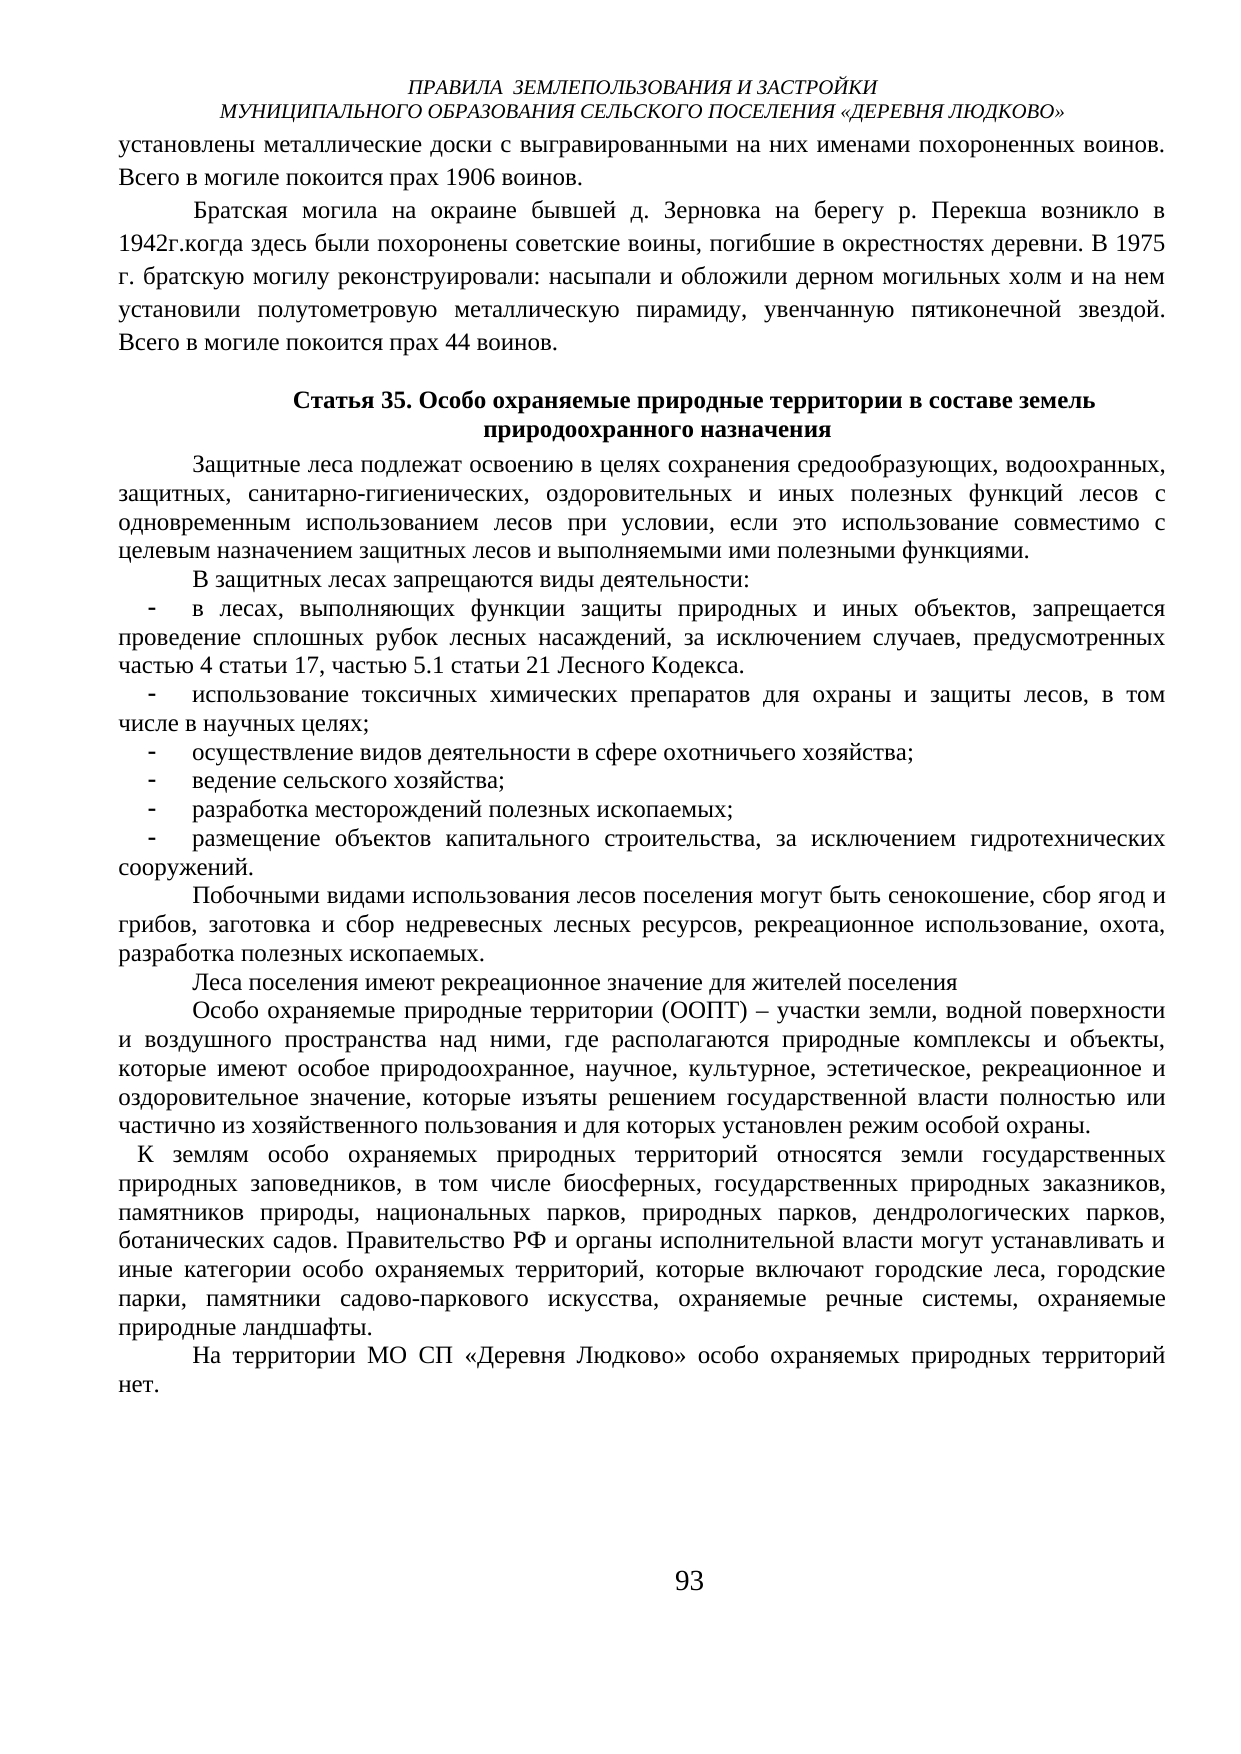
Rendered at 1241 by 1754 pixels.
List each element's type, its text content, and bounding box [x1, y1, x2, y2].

text Защитные леса подлежат освоению в целях сохранения средообразующих, водоохранных, защитных, санитарно-гигиенических, оздоровительных и иных полезных функций лесов с одновременным использованием лесов при условии, если это использование совместимо с целевым назначением защитных лесов и выполняемыми ими полезными функциями. [118, 449, 1167, 564]
text Особо охраняемые природные территории (ООПТ) – участки земли, водной поверхности и воздушного пространства над ними, где располагаются природные комплексы и объекты, которые имеют особое природоохранное, научное, культурное, эстетическое, рекреационное и оздоровительное значение, которые изъяты решением государственной власти полностью или частично из хозяйственного пользования и для которых установлен режим особой охраны. [118, 996, 1167, 1139]
text К землям особо охраняемых природных территорий относятся земли государственных природных заповедников, в том числе биосферных, государственных природных заказников, памятников природы, национальных парков, природных парков, дендрологических парков, ботанических садов. Правительство РФ и органы исполнительной власти могут устанавливать и иные категории особо охраняемых территорий, которые включают городские леса, городские парки, памятники садово-паркового искусства, охраняемые речные системы, охраняемые природные ландшафты. [118, 1139, 1167, 1341]
text На территории МО СП «Деревня Людково» особо охраняемых природных территорий нет. [118, 1341, 1167, 1398]
text В защитных лесах запрещаются виды деятельности: [118, 564, 1167, 593]
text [118, 129, 1167, 191]
text Братская могила на окраине бывшей д. Зерновка на берегу р. Перекша возникло в 1942г.когда здесь были похоронены советские воины, погибшие в окрестностях деревни. В 1975 г. братскую могилу реконструировали: насыпали и обложили дерном могильных холм и на нем установили полутометровую металлическую пирамиду, увенчанную пятиконечной звездой. Всего в могиле покоится прах 44 воинов. [118, 195, 1167, 356]
list в лесах, выполняющих функции защиты природных и иных объектов, запрещается проведение сплошных рубок лесных насаждений, за исключением случаев, предусмотренных частью 4 статьи 17, частью 5.1 статьи 21 Лесного Кодекса. [118, 593, 1167, 679]
subtitle Статья 35. Особо охраняемые природные территории в составе земель природоохранного назначения [118, 386, 1196, 443]
text Леса поселения имеют рекреационное значение для жителей поселения [118, 967, 1167, 996]
list разработка месторождений полезных ископаемых; [118, 794, 1167, 823]
list использование токсичных химических препаратов для охраны и защиты лесов, в том числе в научных целях; [118, 679, 1167, 737]
list осуществление видов деятельности в сфере охотничьего хозяйства; [118, 737, 1167, 766]
text Побочными видами использования лесов поселения могут быть сенокошение, сбор ягод и грибов, заготовка и сбор недревесных лесных ресурсов, рекреационное использование, охота, разработка полезных ископаемых. [118, 881, 1167, 967]
list ведение сельского хозяйства; [118, 766, 1167, 794]
list размещение объектов капитального строительства, за исключением гидротехнических сооружений. [118, 823, 1167, 881]
